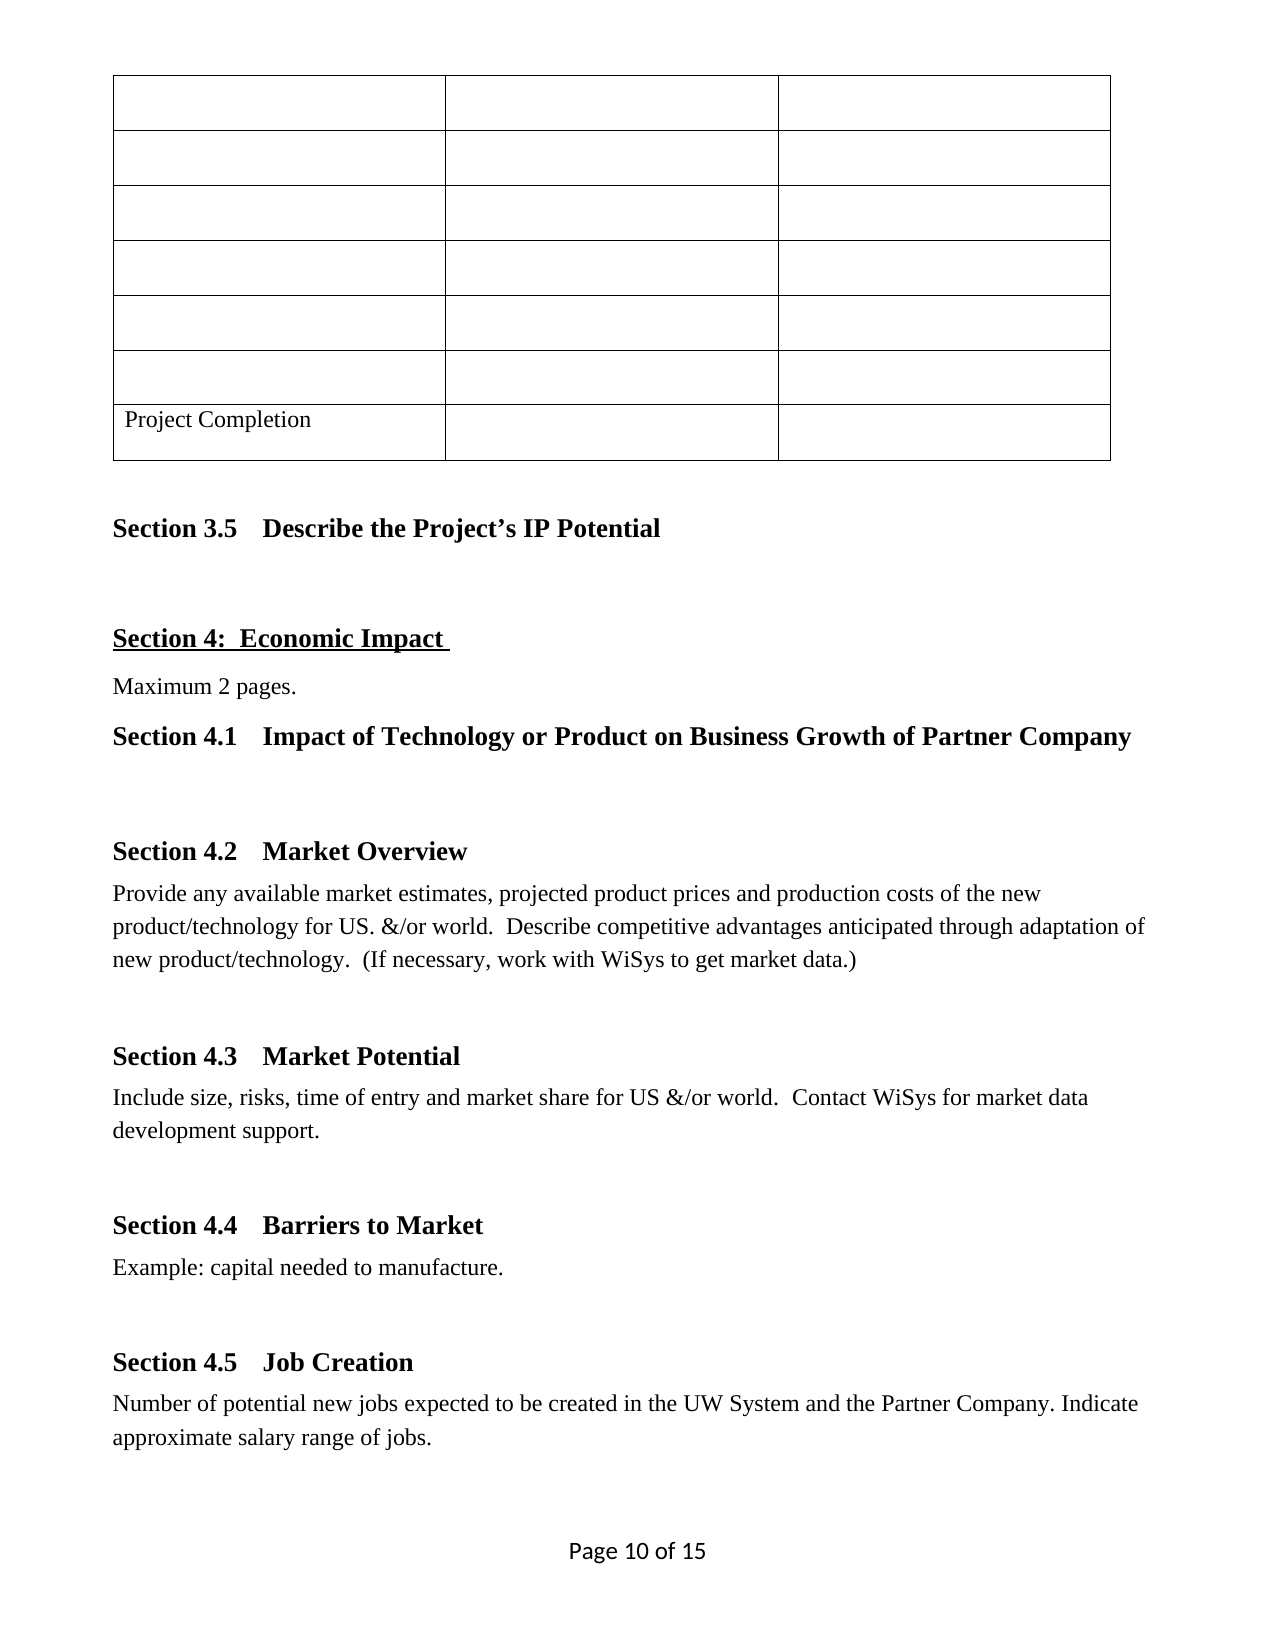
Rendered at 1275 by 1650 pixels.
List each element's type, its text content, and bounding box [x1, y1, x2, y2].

text Maximum 2 pages. [112, 672, 1162, 699]
table_cell [446, 296, 778, 349]
subtitle Section 4.3 Market Potential [112, 1039, 1162, 1071]
subtitle Section 4.1 Impact of Technology or Product on Business Growth of Partner Company [112, 720, 1162, 751]
subtitle Section 3.5 Describe the Project’s IP Potential [112, 513, 1162, 544]
table_cell [779, 186, 1110, 240]
table_cell [446, 186, 778, 240]
subtitle Section 4.5 Job Creation [112, 1346, 1162, 1377]
table_cell [114, 186, 445, 240]
text Include size, risks, time of entry and market share for US &/or world. Contact WiSys for market data development support. [112, 1083, 1162, 1144]
subtitle Section 4: Economic Impact [112, 622, 1162, 653]
table_cell [779, 131, 1110, 185]
table_cell [114, 241, 445, 294]
table_cell [779, 296, 1110, 349]
table_cell [779, 76, 1110, 130]
subtitle Section 4.4 Barriers to Market [112, 1209, 1162, 1240]
table_cell [446, 241, 778, 294]
table_cell [446, 405, 778, 459]
table_cell [779, 351, 1110, 404]
table_cell [779, 405, 1110, 459]
table_cell [446, 351, 778, 404]
table_cell [114, 296, 445, 349]
subtitle Provide any available market estimates, projected product prices and production costs of the new product/technology for US. &/or world. Describe competitive advantages anticipated through adaptation of new product/technology. (If necessary, work with WiSys to get market data.) [112, 878, 1162, 972]
text Number of potential new jobs expected to be created in the UW System and the Partner Company. Indicate approximate salary range of jobs. [112, 1389, 1162, 1450]
table_cell [446, 131, 778, 185]
table_cell [114, 351, 445, 404]
table_cell [779, 241, 1110, 294]
table_cell [114, 76, 445, 130]
table_cell [446, 76, 778, 130]
table_cell [114, 131, 445, 185]
subtitle Section 4.2 Market Overview [112, 835, 1162, 866]
text Example: capital needed to manufacture. [112, 1253, 1162, 1280]
table_cell Project Completion [114, 405, 445, 459]
